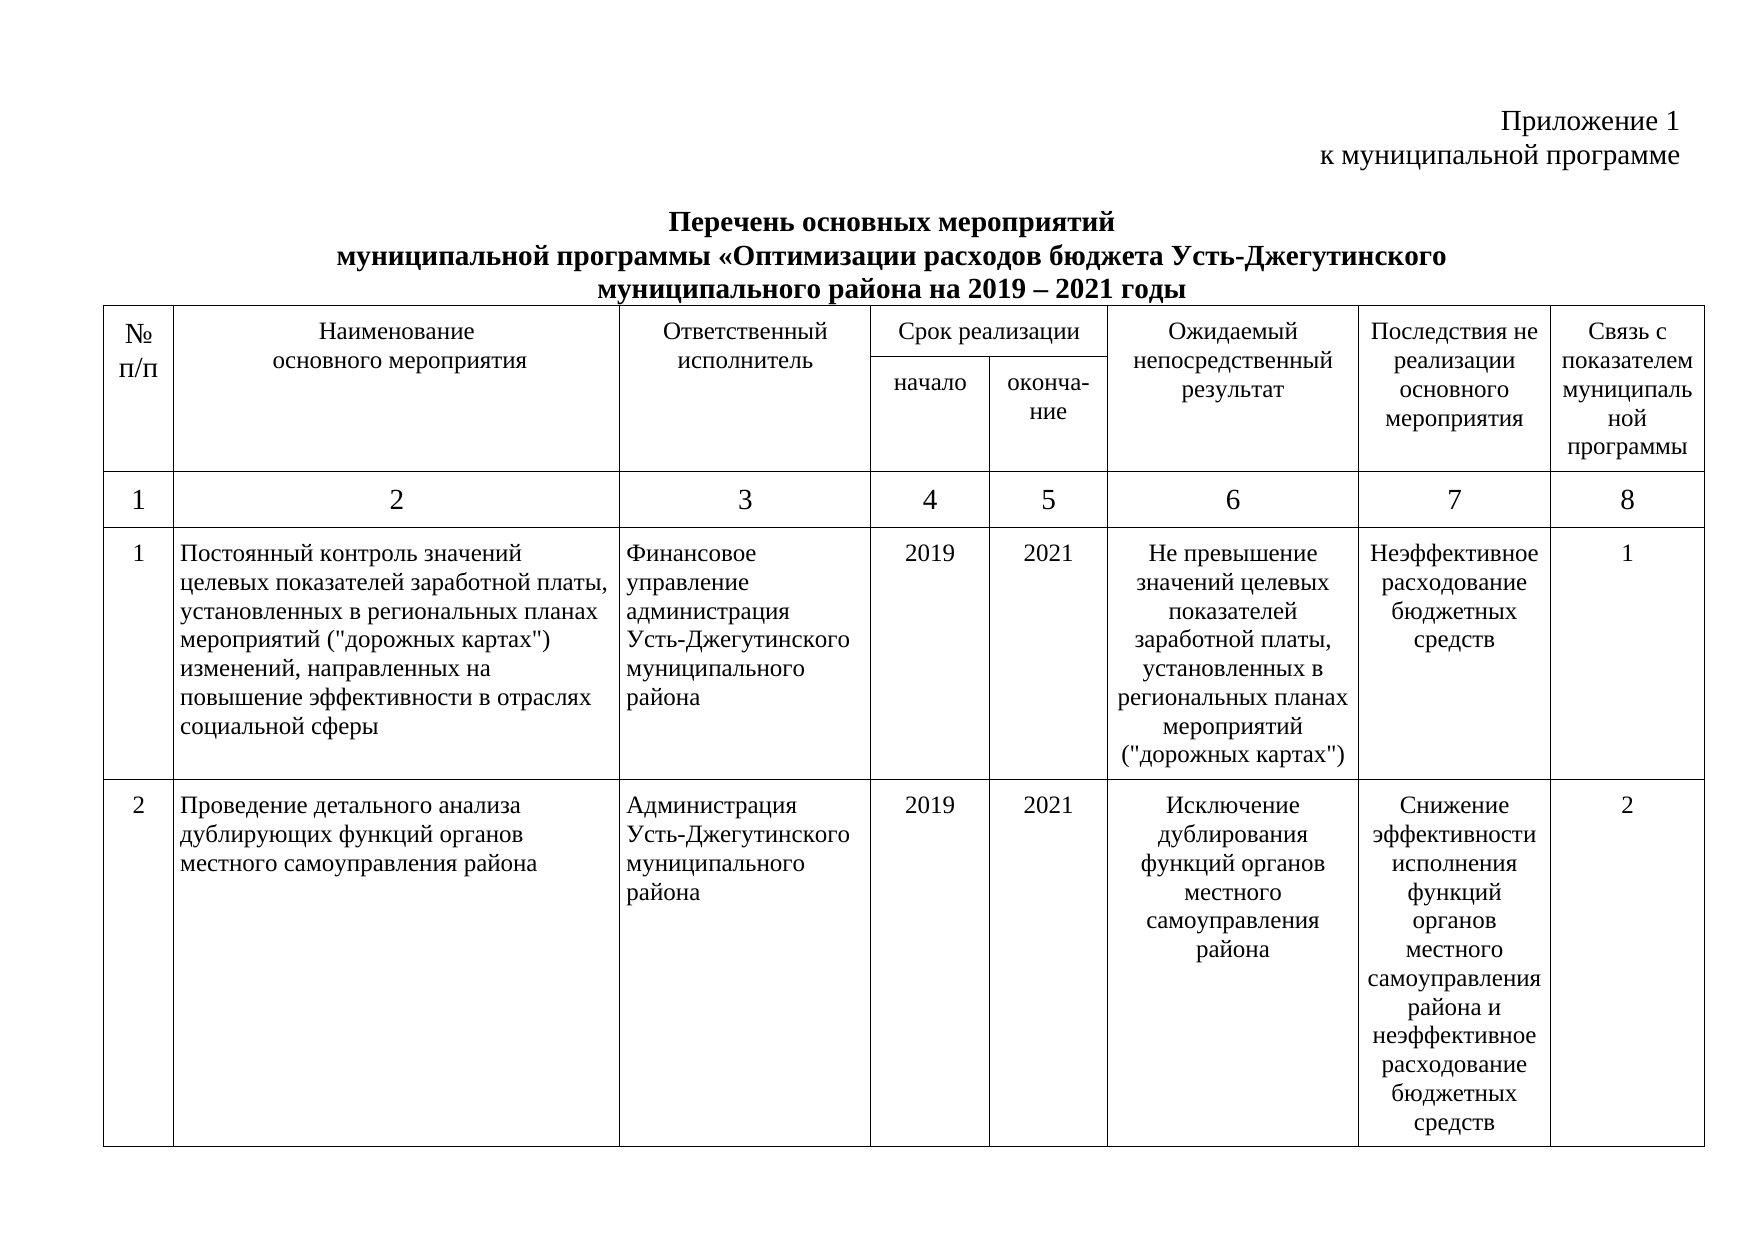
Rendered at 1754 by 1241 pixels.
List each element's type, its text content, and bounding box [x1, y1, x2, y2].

table_cell 2 [104, 780, 173, 1146]
text Приложение 1 [103, 103, 1680, 137]
table_cell Снижение эффективности исполнения функций органов местного самоуправления района и неэффективное расходование бюджетных средств [1359, 780, 1550, 1146]
table_cell Постоянный контроль значений целевых показателей заработной платы, установленных в региональных планах мероприятий ("дорожных картах") изменений, направленных на повышение эффективности в отраслях социальной сферы [174, 528, 619, 779]
table_cell Проведение детального анализа дублирующих функций органов местного самоуправления района [174, 780, 619, 1146]
table_header № п/п [104, 306, 173, 471]
table_header Ответственный исполнитель [620, 306, 870, 471]
table_cell 4 [871, 472, 989, 527]
table_cell 5 [990, 472, 1107, 527]
table_cell 3 [620, 472, 870, 527]
table_cell 2019 [871, 780, 989, 1146]
title муниципального района на 2019 – 2021 годы [103, 271, 1680, 305]
table_cell 6 [1108, 472, 1358, 527]
table_header Связь с показателем муниципальной программы [1551, 306, 1704, 471]
table_cell Не превышение значений целевых показателей заработной платы, установленных в региональных планах мероприятий ("дорожных картах") [1108, 528, 1358, 779]
table_cell 2021 [990, 528, 1107, 779]
table_cell 1 [1551, 528, 1704, 779]
table_cell 8 [1551, 472, 1704, 527]
table_cell оконча-ние [990, 357, 1107, 471]
table_cell начало [871, 357, 989, 471]
table_cell 2 [1551, 780, 1704, 1146]
table_cell 7 [1359, 472, 1550, 527]
table_header Наименование основного мероприятия [174, 306, 619, 471]
table_cell Неэффективное расходование бюджетных средств [1359, 528, 1550, 779]
table_cell 2019 [871, 528, 989, 779]
table_header Последствия не реализации основного мероприятия [1359, 306, 1550, 471]
table_cell 2 [174, 472, 619, 527]
table_cell Финансовое управление администрация Усть-Джегутинского муниципального района [620, 528, 870, 779]
title муниципальной программы «Оптимизации расходов бюджета Усть-Джегутинского [103, 238, 1680, 271]
table_cell 2021 [990, 780, 1107, 1146]
table_cell Исключение дублирования функций органов местного самоуправления района [1108, 780, 1358, 1146]
table_cell 1 [104, 472, 173, 527]
text к муниципальной программе [103, 137, 1680, 171]
table_header Ожидаемый непосредственный результат [1108, 306, 1358, 471]
title Перечень основных мероприятий [103, 204, 1680, 238]
table_cell 1 [104, 528, 173, 779]
table_header Срок реализации [871, 306, 1107, 356]
table_cell Администрация Усть-Джегутинского муниципального района [620, 780, 870, 1146]
